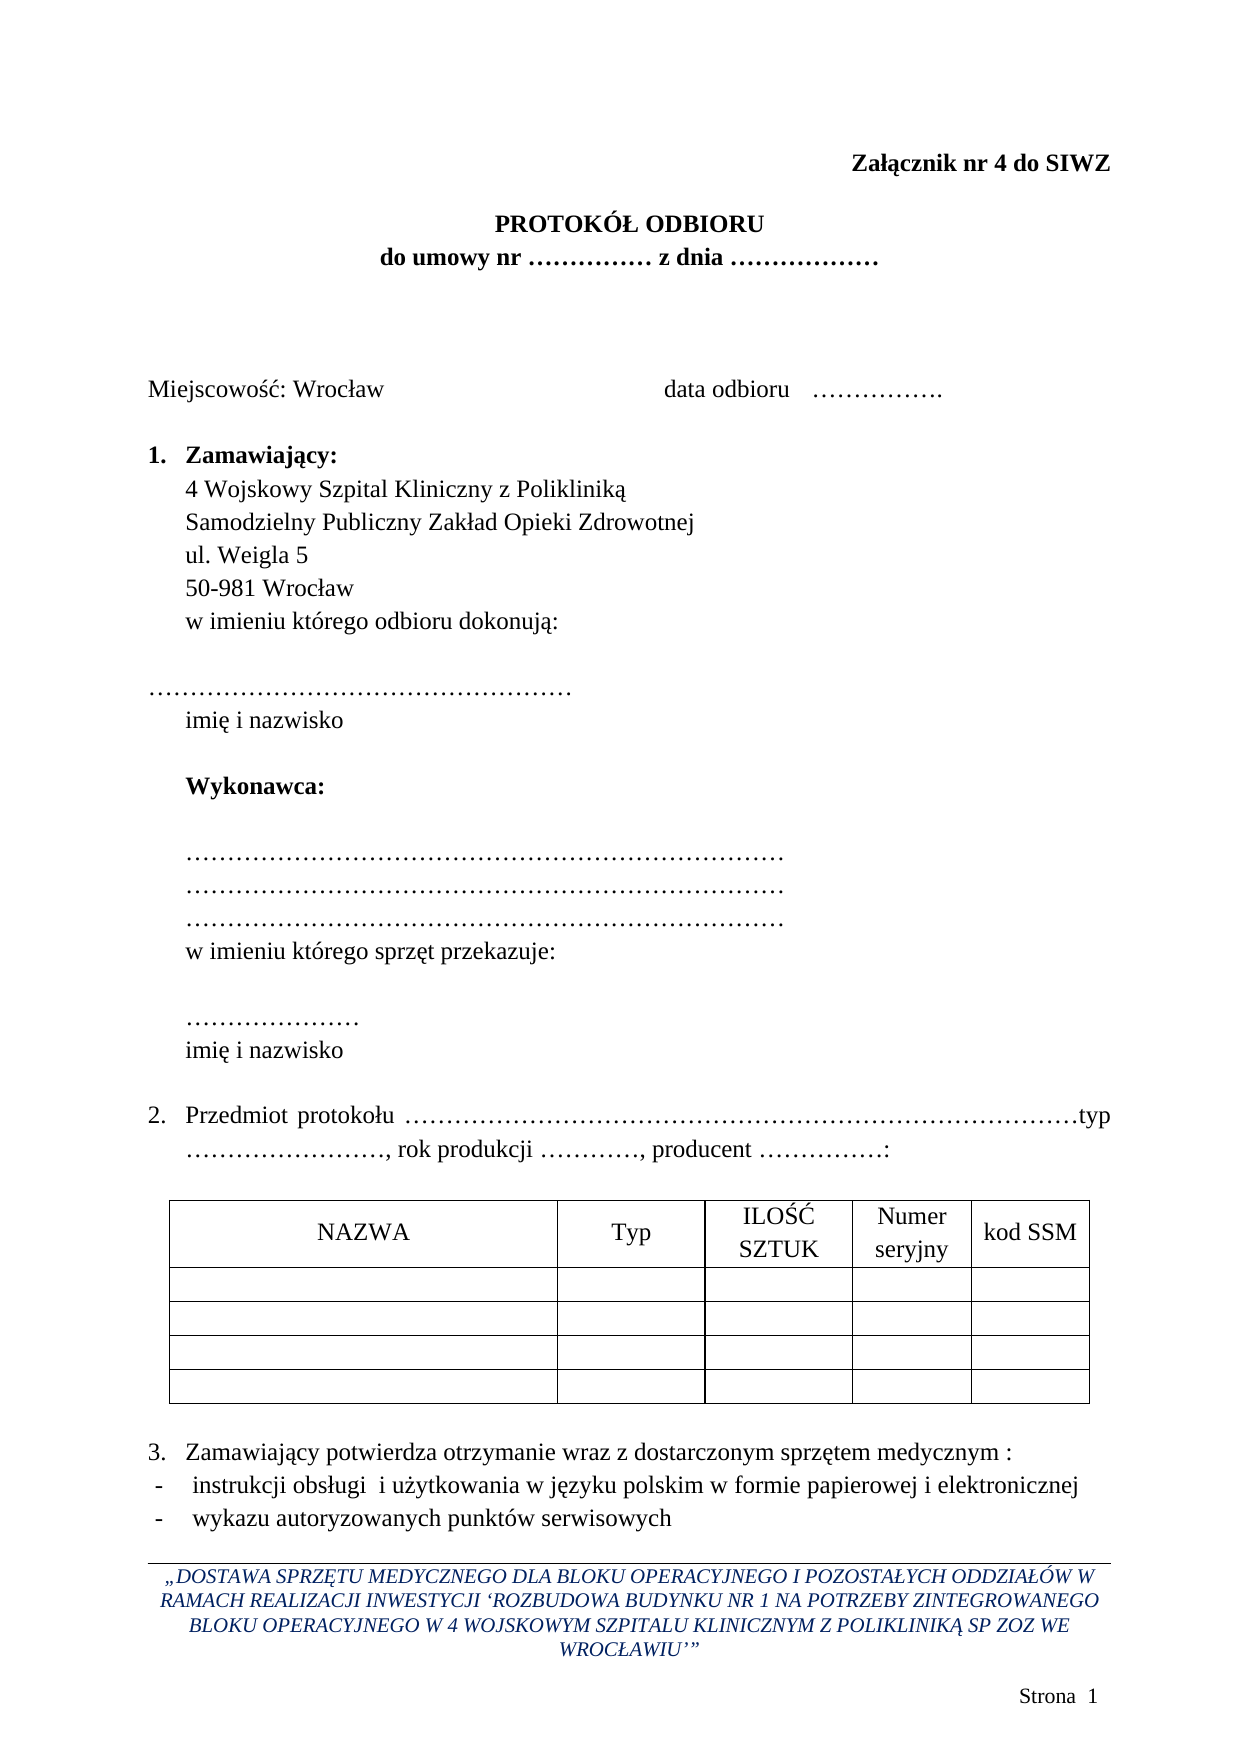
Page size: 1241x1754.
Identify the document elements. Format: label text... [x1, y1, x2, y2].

list Zamawiający potwierdza otrzymanie wraz z dostarczonym sprzętem medycznym : [148, 1437, 1111, 1466]
table_cell [558, 1302, 704, 1335]
table_header NAZWA [170, 1201, 557, 1267]
list Zamawiający: [148, 441, 1111, 469]
text ……………………………………………………………… [185, 870, 1111, 899]
text Miejscowość: Wrocław data odbioru ……………. [148, 374, 1111, 403]
text imię i nazwisko [185, 705, 1111, 733]
text Załącznik nr 4 do SIWZ [148, 148, 1111, 176]
table_cell [558, 1336, 704, 1369]
text ………………… [148, 1002, 1111, 1031]
list wykazu autoryzowanych punktów serwisowych [154, 1503, 1111, 1532]
text ……………………………………………………………… [185, 837, 1111, 866]
table_cell [853, 1336, 971, 1369]
table_cell [972, 1268, 1089, 1301]
table_cell [170, 1370, 557, 1403]
text …………………………………………… [148, 672, 1111, 701]
table_cell [706, 1268, 852, 1301]
table_cell [558, 1370, 704, 1403]
text 50-981 Wrocław [185, 573, 1111, 601]
text w imieniu którego sprzęt przekazuje: [148, 936, 1111, 965]
table_cell [853, 1268, 971, 1301]
table_cell [972, 1370, 1089, 1403]
table_header Numer seryjny [853, 1201, 971, 1267]
table_cell [853, 1370, 971, 1403]
text w imieniu którego odbioru dokonują: [148, 606, 1111, 634]
table_header ILOŚĆ SZTUK [706, 1201, 852, 1267]
table_cell [170, 1336, 557, 1369]
list instrukcji obsługi i użytkowania w języku polskim w formie papierowej i elektronicznej [154, 1470, 1111, 1499]
text Samodzielny Publiczny Zakład Opieki Zdrowotnej [185, 507, 1111, 535]
text do umowy nr …………… z dnia ……………… [148, 242, 1111, 271]
text 4 Wojskowy Szpital Kliniczny z Polikliniką [185, 474, 1111, 502]
table_cell [972, 1336, 1089, 1369]
table_cell [972, 1302, 1089, 1335]
table_header Typ [558, 1201, 704, 1267]
text Wykonawca: [185, 771, 1111, 799]
table_header kod SSM [972, 1201, 1089, 1267]
table_cell [706, 1302, 852, 1335]
table_cell [558, 1268, 704, 1301]
table_cell [706, 1370, 852, 1403]
text PROTOKÓŁ ODBIORU [148, 209, 1111, 238]
table_cell [170, 1268, 557, 1301]
text imię i nazwisko [185, 1035, 1111, 1064]
table_cell [853, 1302, 971, 1335]
table_cell [170, 1302, 557, 1335]
text ul. Weigla 5 [185, 540, 1111, 568]
text ……………………………………………………………… [185, 903, 1111, 932]
list Przedmiot protokołu ………………………………………………………………………typ ……………………, rok produkcji …………, producent ……………: [148, 1101, 1111, 1162]
table_cell [706, 1336, 852, 1369]
